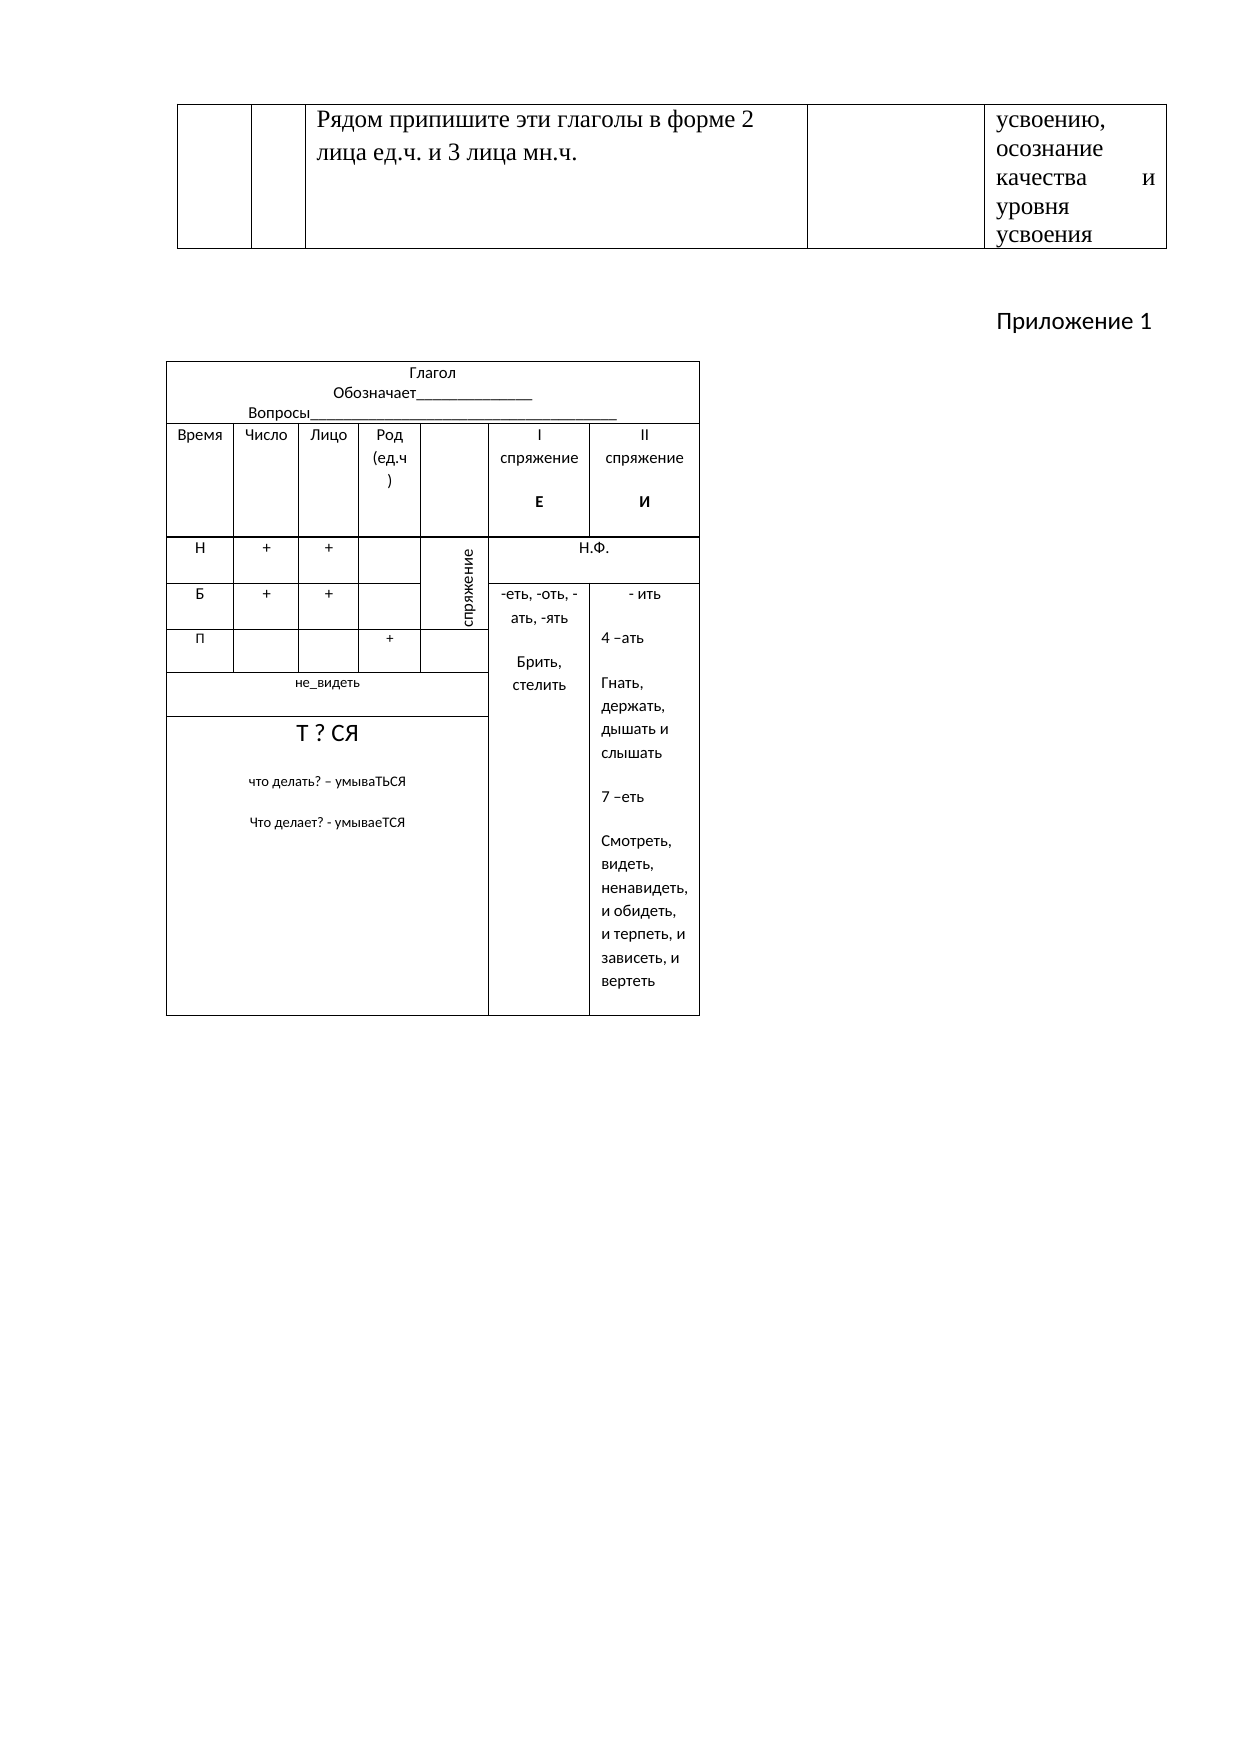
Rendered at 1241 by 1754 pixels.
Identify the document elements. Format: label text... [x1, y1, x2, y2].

table_cell Т ? СЯ что делать? – умываТЬСЯ Что делает? - умываеТСЯ [167, 717, 488, 1015]
table_cell -еть, -оть, -ать, -ять Брить, стелить [489, 584, 589, 1015]
table_cell I спряжение Е [489, 424, 589, 536]
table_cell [178, 105, 251, 248]
table_cell + [299, 584, 358, 628]
table_cell [421, 424, 488, 536]
table_cell Лицо [299, 424, 358, 536]
table_cell Н [167, 538, 233, 582]
table_cell Н.Ф. [489, 538, 699, 582]
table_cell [985, 105, 1166, 248]
table_cell Б [167, 584, 233, 628]
table_cell - ить 4 –ать Гнать, держать, дышать и слышать 7 –еть Смотреть, видеть, ненавидеть, и обидеть, и терпеть, и зависеть, и вертеть [590, 584, 699, 1015]
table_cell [306, 105, 807, 248]
table_cell спряжение [421, 538, 488, 628]
table_cell II спряжение И [590, 424, 699, 536]
table_cell + [359, 630, 420, 672]
table_cell [421, 630, 488, 672]
table_cell + [299, 538, 358, 582]
table_cell [359, 584, 420, 628]
text Приложение 1 [177, 305, 1152, 336]
table_cell [299, 630, 358, 672]
table_cell Род (ед.ч) [359, 424, 420, 536]
table_cell Число [234, 424, 298, 536]
table_cell [359, 538, 420, 582]
table_cell Время [167, 424, 233, 536]
table_header Глагол Обозначает______________ Вопросы_____________________________________ [167, 362, 699, 423]
table_cell П [167, 630, 233, 672]
table_cell [234, 630, 298, 672]
table_cell + [234, 584, 298, 628]
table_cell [808, 105, 984, 248]
table_cell + [234, 538, 298, 582]
table_cell не_видеть [167, 673, 488, 716]
